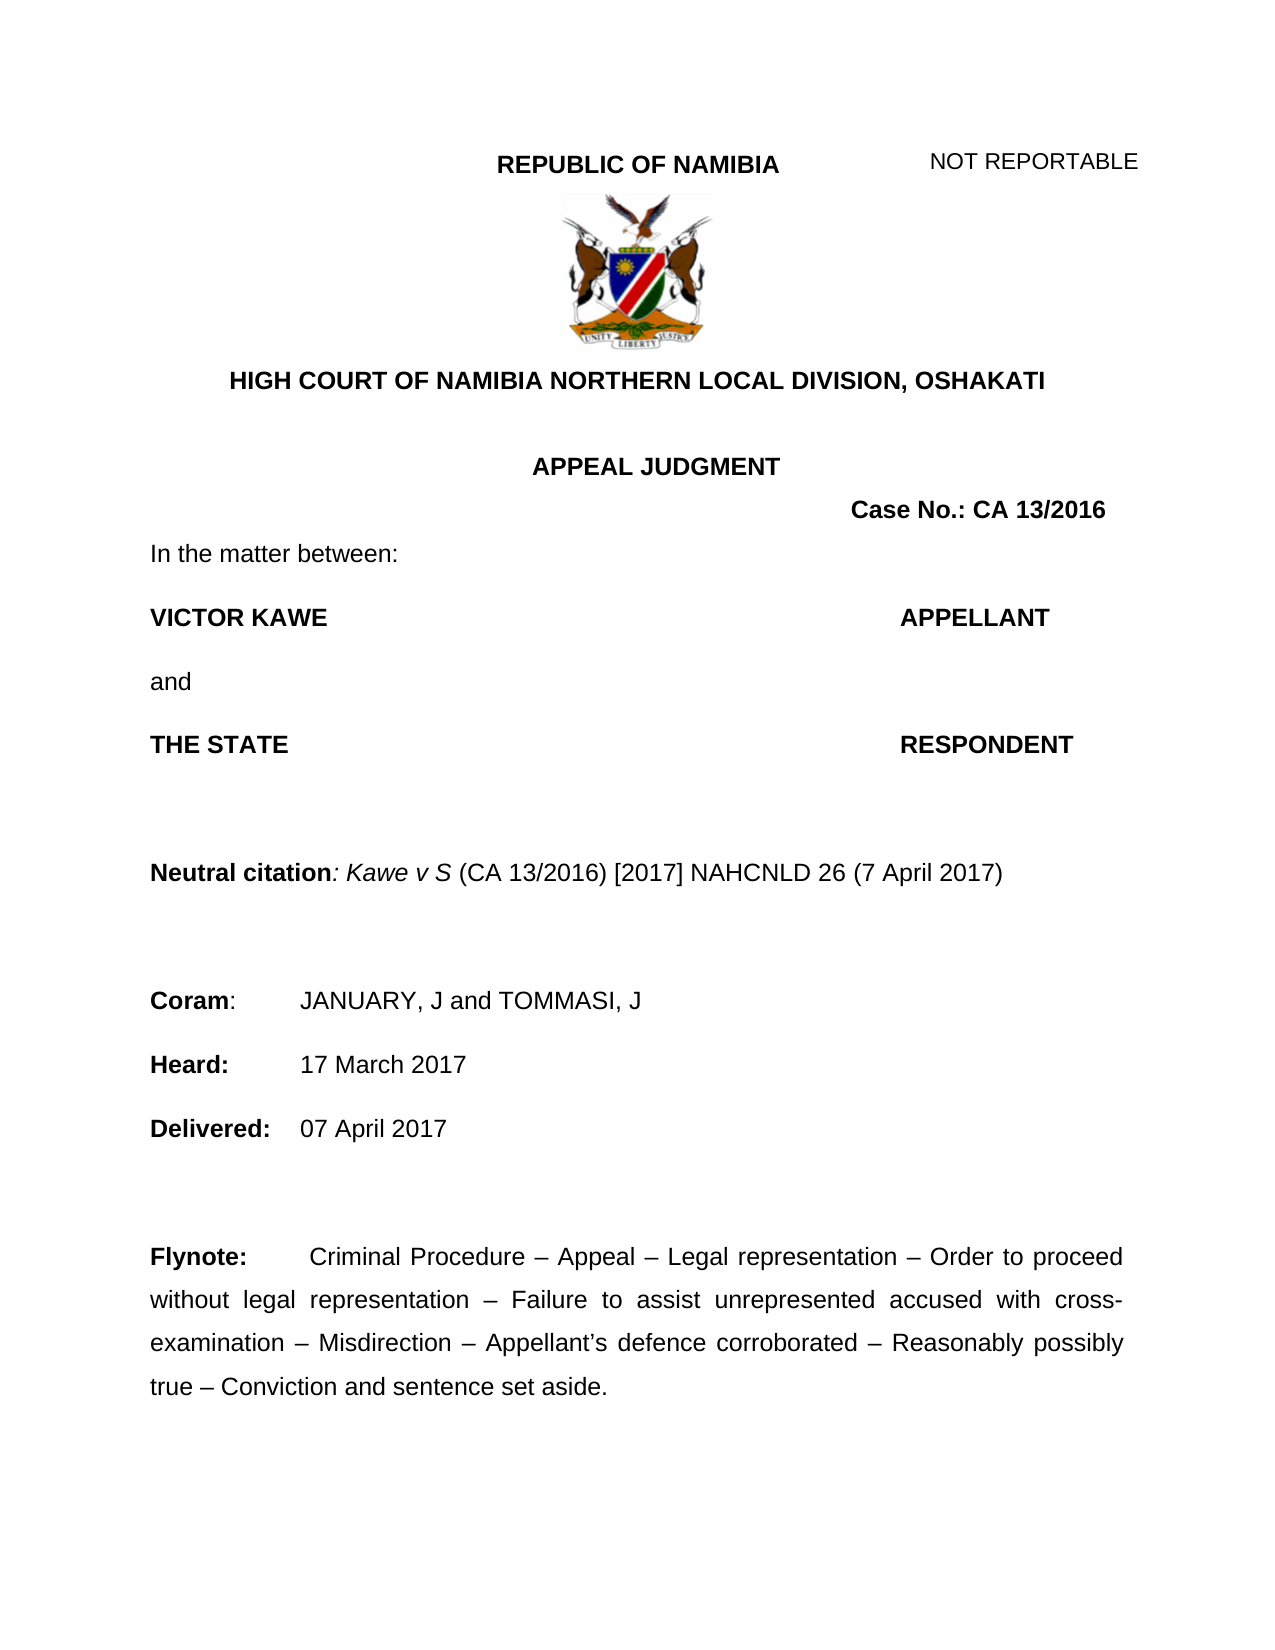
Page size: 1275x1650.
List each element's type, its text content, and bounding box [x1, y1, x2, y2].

text Heard: 17 March 2017 [150, 1050, 1125, 1079]
text Coram: JANUARY, J and TOMMASI, J [150, 986, 1125, 1015]
picture [561, 193, 714, 353]
text REPUBLIC OF NAMIBIA [150, 150, 896, 179]
text and [150, 667, 1125, 695]
text APPEAL JUDGMENT [450, 452, 1125, 481]
text In the matter between: [150, 539, 1125, 567]
text Neutral citation: Kawe v S (CA 13/2016) [2017] NAHCNLD 26 (7 April 2017) [150, 858, 1125, 887]
text HIGH COURT OF NAMIBIA NORTHERN LOCAL DIVISION, OSHAKATI [150, 366, 1125, 395]
text Delivered: 07 April 2017 [150, 1114, 1125, 1143]
text Case No.: CA 13/2016 [150, 496, 1125, 524]
text Flynote: Criminal Procedure – Appeal – Legal representation – Order to proceed without legal representation – Failure to assist unrepresented accused with cross-examination – Misdirection – Appellant’s defence corroborated – Reasonably possibly true – Conviction and sentence set aside. [150, 1242, 1125, 1400]
text THE STATE RESPONDENT [150, 731, 1125, 759]
text VICTOR KAWE APPELLANT [150, 603, 1125, 631]
